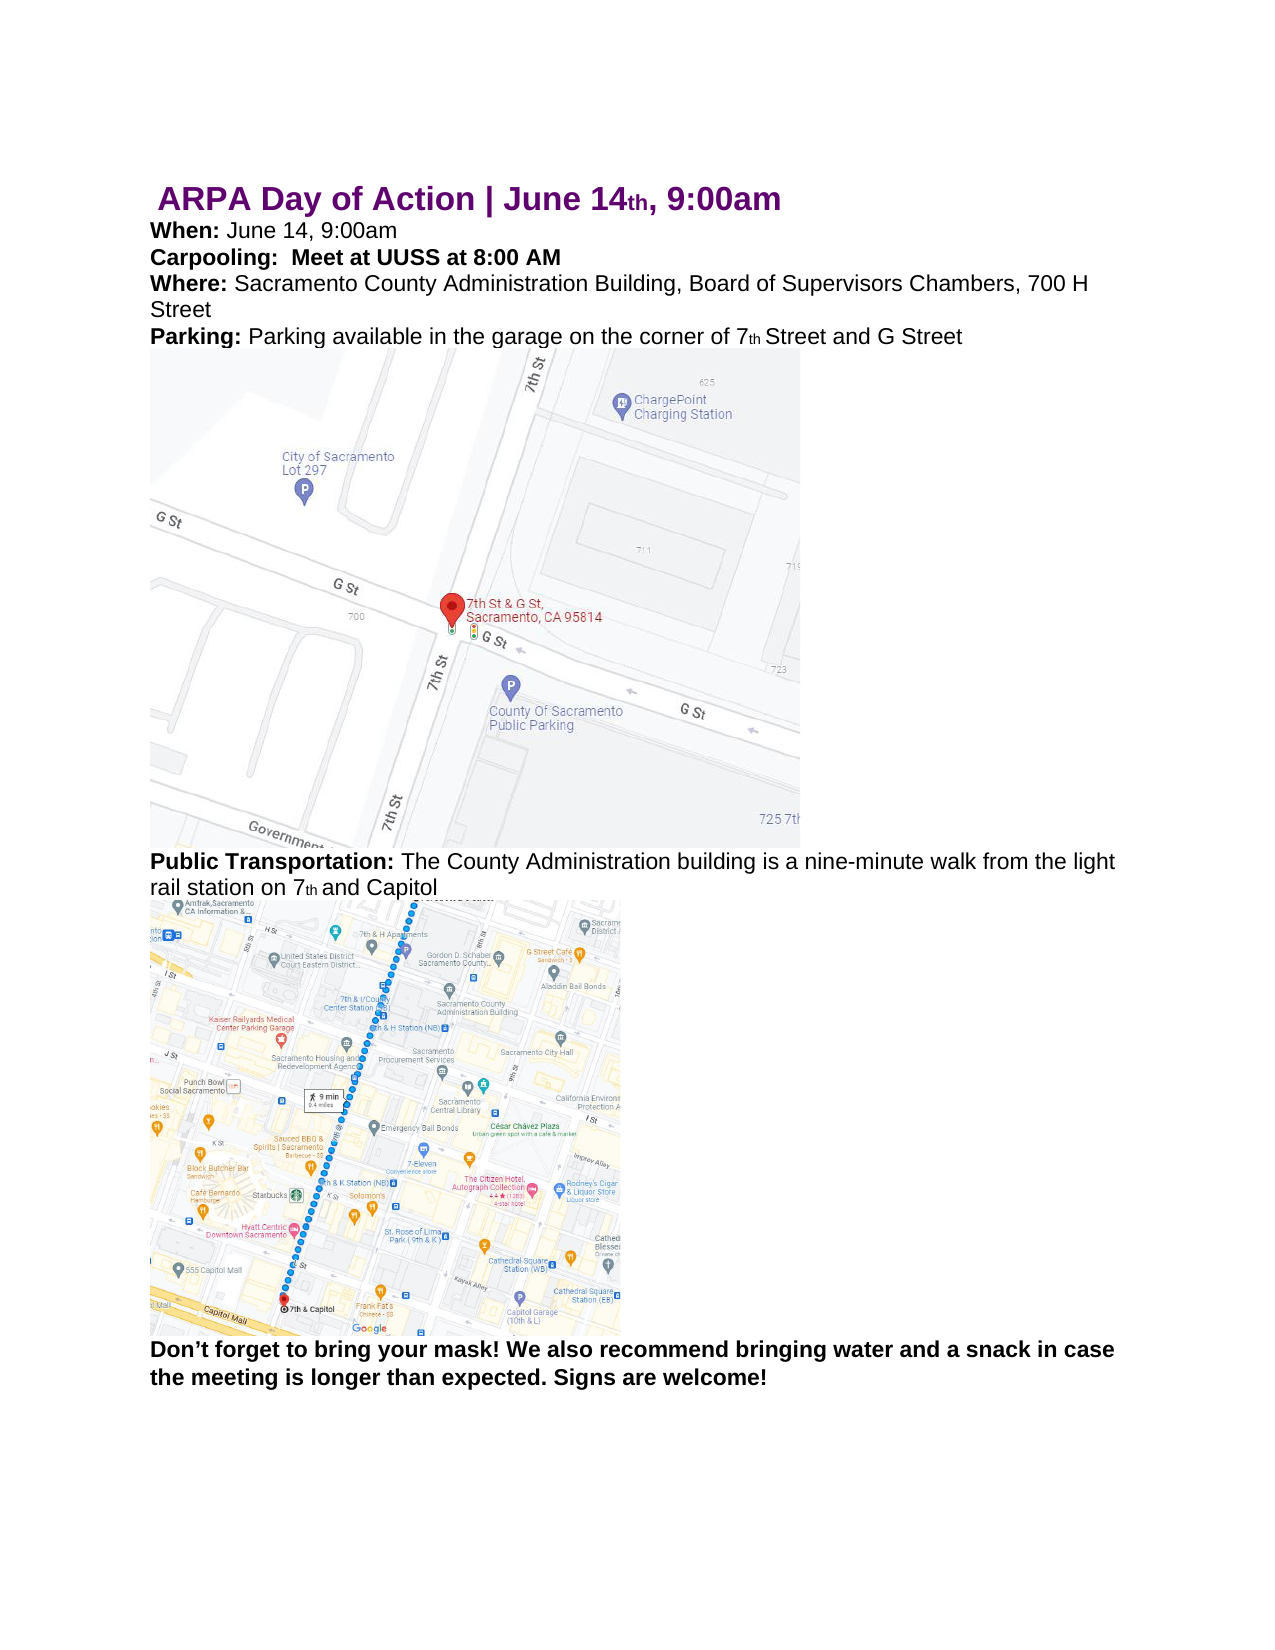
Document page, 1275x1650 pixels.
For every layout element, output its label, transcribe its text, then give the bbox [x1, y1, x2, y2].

text Public Transportation: The County Administration building is a nine-minute walk from the light rail station on 7th and Capitol [150, 848, 1125, 901]
text Carpooling: Meet at UUSS at 8:00 AM [150, 243, 1125, 270]
text Don’t forget to bring your mask! We also recommend bringing water and a snack in case the meeting is longer than expected. Signs are welcome! [150, 1336, 1125, 1391]
text When: June 14, 9:00am [150, 217, 1125, 243]
text Parking: Parking available in the garage on the corner of 7th Street and G Street [150, 323, 1125, 349]
text Where: Sacramento County Administration Building, Board of Supervisors Chambers, 700 H Street [150, 270, 1125, 323]
text ARPA Day of Action | June 14th, 9:00am [150, 179, 1125, 217]
